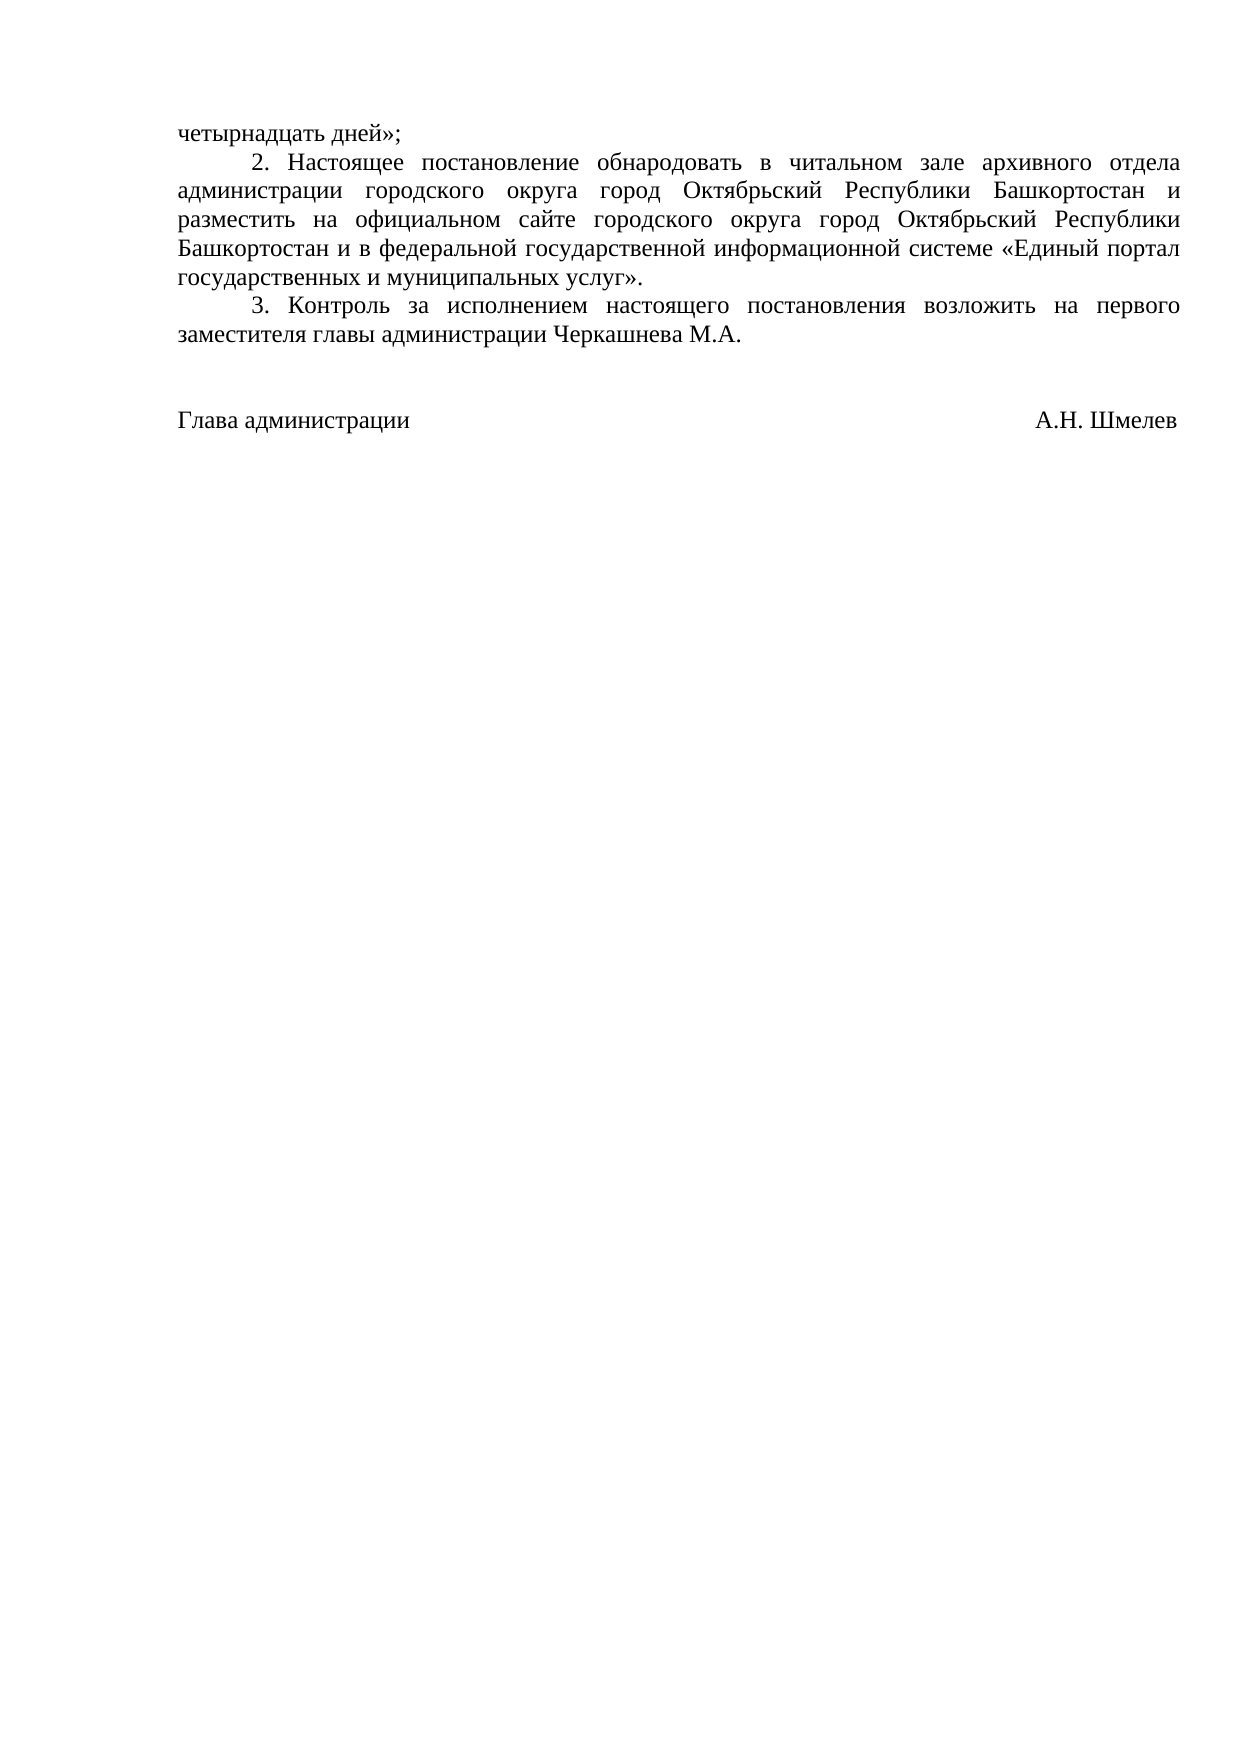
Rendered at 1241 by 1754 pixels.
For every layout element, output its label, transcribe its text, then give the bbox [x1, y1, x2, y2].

text 3. Контроль за исполнением настоящего постановления возложить на первого заместителя главы администрации Черкашнева М.А. [177, 291, 1181, 348]
text 2. Настоящее постановление обнародовать в читальном зале архивного отдела администрации городского округа город Октябрьский Республики Башкортостан и разместить на официальном сайте городского округа город Октябрьский Республики Башкортостан и в федеральной государственной информационной системе «Единый портал государственных и муниципальных услуг». [177, 147, 1181, 291]
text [177, 118, 1181, 147]
text Глава администрации А.Н. Шмелев [177, 406, 1181, 434]
